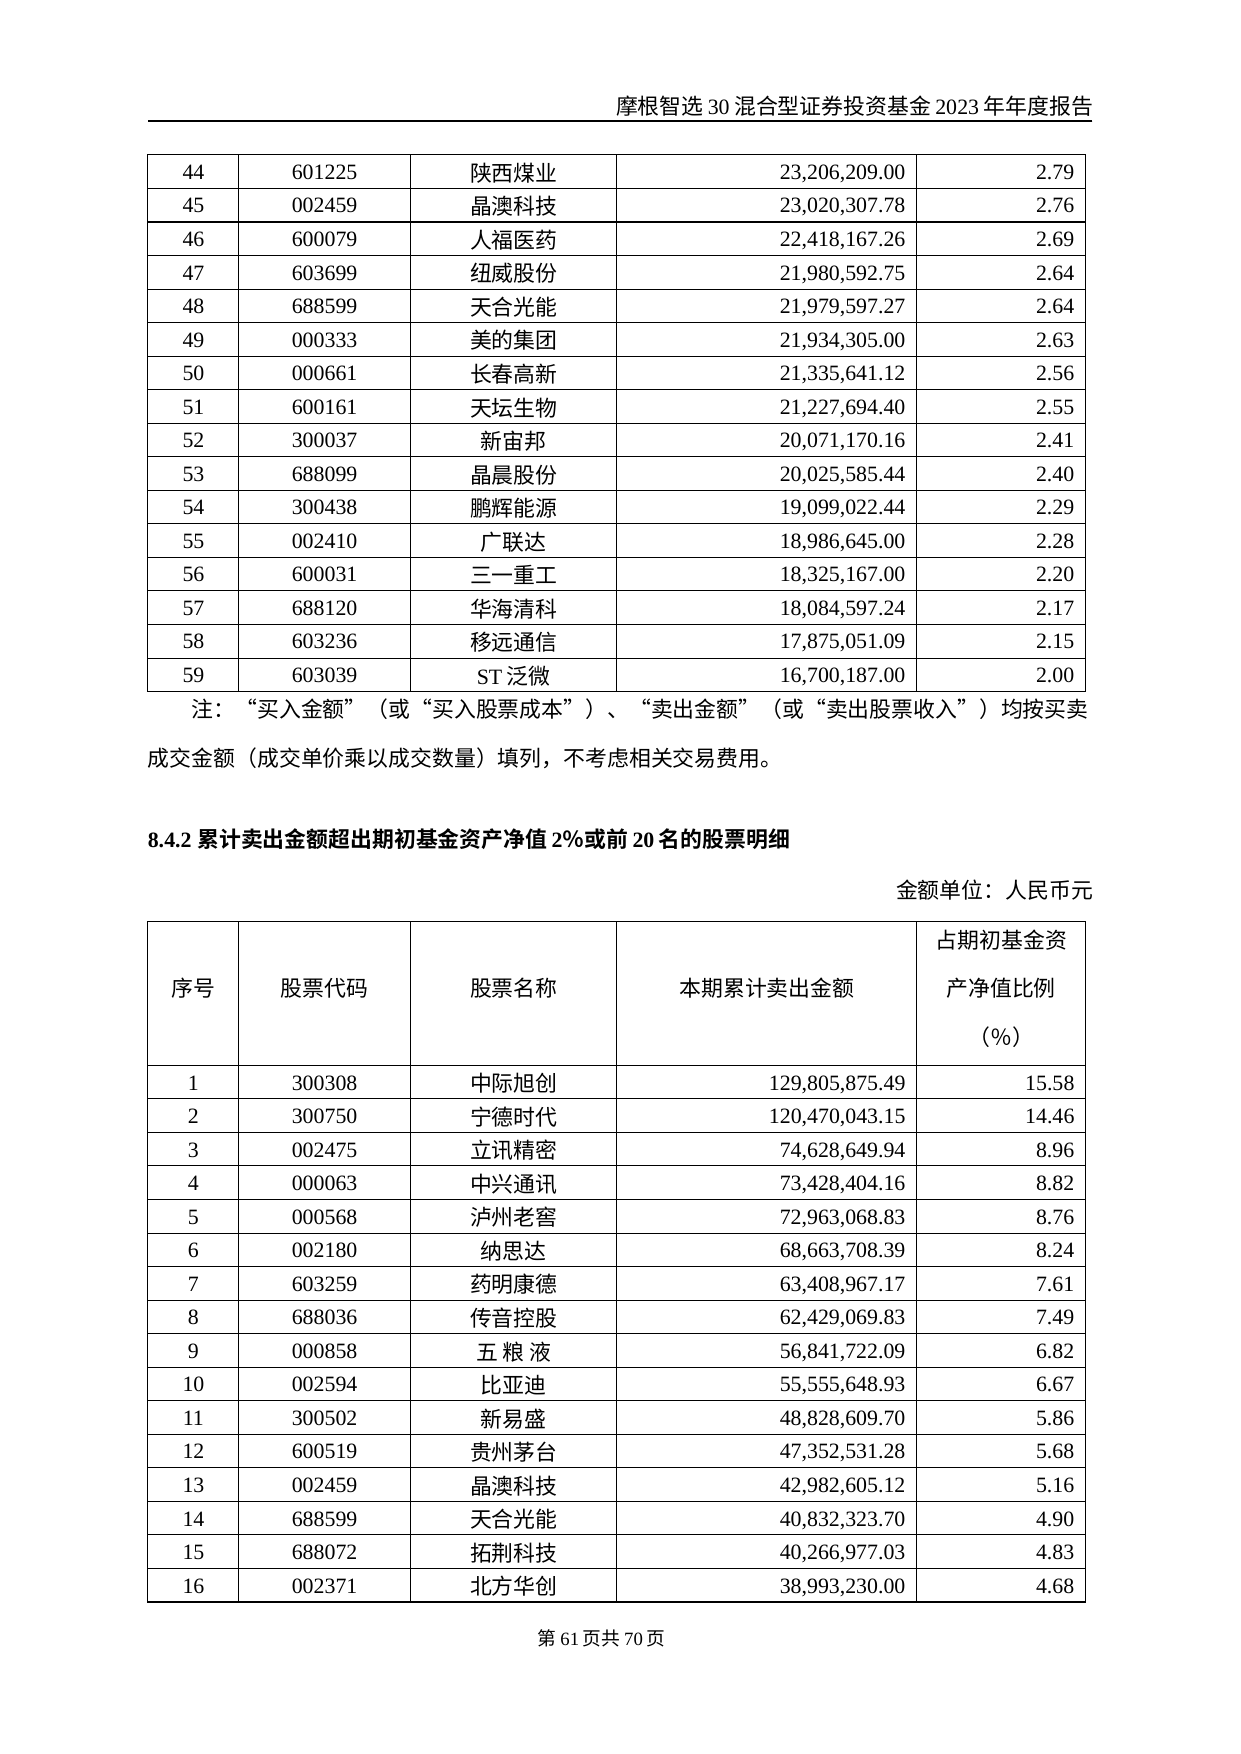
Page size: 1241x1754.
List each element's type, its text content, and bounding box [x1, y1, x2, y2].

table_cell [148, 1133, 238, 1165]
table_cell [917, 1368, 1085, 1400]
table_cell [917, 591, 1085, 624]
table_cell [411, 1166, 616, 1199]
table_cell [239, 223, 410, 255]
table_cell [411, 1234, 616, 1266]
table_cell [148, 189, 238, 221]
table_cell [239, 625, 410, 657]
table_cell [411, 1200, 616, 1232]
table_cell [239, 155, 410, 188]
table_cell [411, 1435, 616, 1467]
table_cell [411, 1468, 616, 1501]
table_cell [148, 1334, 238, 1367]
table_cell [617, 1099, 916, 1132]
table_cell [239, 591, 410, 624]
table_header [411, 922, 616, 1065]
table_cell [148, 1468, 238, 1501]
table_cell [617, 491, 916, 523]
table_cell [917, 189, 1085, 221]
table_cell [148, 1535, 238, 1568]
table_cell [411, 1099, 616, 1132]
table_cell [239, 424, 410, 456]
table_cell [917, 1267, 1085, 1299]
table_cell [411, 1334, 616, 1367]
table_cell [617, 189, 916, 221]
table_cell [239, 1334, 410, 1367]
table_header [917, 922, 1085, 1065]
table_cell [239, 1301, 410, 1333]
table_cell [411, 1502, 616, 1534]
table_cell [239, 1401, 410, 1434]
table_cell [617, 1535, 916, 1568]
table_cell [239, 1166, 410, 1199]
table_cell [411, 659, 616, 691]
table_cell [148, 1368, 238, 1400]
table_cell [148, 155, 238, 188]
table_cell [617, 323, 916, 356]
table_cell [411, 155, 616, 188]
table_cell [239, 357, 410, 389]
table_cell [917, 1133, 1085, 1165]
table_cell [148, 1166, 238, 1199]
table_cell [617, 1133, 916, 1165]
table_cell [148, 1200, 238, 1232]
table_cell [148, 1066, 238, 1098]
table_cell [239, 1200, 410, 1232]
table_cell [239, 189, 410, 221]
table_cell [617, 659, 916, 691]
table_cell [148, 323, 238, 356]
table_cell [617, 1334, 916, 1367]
text 注：“买入金额”（或“买入股票成本”）、“卖出金额”（或“卖出股票收入”）均按买卖成交金额（成交单价乘以成交数量）填列，不考虑相关交易费用。 [148, 692, 1092, 773]
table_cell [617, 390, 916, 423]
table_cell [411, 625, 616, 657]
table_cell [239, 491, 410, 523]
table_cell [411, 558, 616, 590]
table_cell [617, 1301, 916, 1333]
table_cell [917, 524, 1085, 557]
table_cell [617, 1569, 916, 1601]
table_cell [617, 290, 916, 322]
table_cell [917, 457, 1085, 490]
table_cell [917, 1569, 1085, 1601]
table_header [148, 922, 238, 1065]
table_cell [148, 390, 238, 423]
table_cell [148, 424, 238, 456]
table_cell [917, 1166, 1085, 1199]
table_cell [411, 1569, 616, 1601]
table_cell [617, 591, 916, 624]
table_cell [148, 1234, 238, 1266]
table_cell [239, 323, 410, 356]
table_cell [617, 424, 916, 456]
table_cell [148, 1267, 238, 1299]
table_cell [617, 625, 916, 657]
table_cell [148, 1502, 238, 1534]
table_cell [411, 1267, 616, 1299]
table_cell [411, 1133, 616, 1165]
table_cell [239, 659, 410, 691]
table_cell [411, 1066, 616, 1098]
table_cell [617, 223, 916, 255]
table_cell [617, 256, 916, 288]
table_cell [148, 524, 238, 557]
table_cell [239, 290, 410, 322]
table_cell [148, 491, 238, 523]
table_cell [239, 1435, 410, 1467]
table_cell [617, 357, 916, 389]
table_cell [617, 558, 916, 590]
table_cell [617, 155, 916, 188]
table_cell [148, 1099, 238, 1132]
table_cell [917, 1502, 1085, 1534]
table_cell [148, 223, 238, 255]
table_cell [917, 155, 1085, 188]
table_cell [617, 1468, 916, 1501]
text 金额单位：人民币元 [149, 873, 1092, 905]
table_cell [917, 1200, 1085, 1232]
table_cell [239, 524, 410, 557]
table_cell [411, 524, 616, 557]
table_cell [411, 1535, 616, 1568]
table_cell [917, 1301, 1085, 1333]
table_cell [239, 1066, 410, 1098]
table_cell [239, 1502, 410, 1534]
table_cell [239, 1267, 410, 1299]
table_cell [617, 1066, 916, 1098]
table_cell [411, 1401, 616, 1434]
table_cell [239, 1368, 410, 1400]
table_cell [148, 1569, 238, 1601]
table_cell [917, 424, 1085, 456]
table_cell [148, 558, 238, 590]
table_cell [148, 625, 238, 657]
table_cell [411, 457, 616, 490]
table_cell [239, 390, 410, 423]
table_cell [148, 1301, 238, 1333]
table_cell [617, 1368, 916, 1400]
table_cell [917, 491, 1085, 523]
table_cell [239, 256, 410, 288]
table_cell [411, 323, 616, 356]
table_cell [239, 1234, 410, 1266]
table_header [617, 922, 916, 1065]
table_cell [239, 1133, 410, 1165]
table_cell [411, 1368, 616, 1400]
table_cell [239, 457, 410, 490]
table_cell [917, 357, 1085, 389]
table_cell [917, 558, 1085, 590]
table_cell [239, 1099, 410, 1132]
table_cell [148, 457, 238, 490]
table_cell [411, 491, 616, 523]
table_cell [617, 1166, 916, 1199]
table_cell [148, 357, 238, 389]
text 8.4.2 累计卖出金额超出期初基金资产净值2％或前20名的股票明细 [148, 822, 1092, 854]
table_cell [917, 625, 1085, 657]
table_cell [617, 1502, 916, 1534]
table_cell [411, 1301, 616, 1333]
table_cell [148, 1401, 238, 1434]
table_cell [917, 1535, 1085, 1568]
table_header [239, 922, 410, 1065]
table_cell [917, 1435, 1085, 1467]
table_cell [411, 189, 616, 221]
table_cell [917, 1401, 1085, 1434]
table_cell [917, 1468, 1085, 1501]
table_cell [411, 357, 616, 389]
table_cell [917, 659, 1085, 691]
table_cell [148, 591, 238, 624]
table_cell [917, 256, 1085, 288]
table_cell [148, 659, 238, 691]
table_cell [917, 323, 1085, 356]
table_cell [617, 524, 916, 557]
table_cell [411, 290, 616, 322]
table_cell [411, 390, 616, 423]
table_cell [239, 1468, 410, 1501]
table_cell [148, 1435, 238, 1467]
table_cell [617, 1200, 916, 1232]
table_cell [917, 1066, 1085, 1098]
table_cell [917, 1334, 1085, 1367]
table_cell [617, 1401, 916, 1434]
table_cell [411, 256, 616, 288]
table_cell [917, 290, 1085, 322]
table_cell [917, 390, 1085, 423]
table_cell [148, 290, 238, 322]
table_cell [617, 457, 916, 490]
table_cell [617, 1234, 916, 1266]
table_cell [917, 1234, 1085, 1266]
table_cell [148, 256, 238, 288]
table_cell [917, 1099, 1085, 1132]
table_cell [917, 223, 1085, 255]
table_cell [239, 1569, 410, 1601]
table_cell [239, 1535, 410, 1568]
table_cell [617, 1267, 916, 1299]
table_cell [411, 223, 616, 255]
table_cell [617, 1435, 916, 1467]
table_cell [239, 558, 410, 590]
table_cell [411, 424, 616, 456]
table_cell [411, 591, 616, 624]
